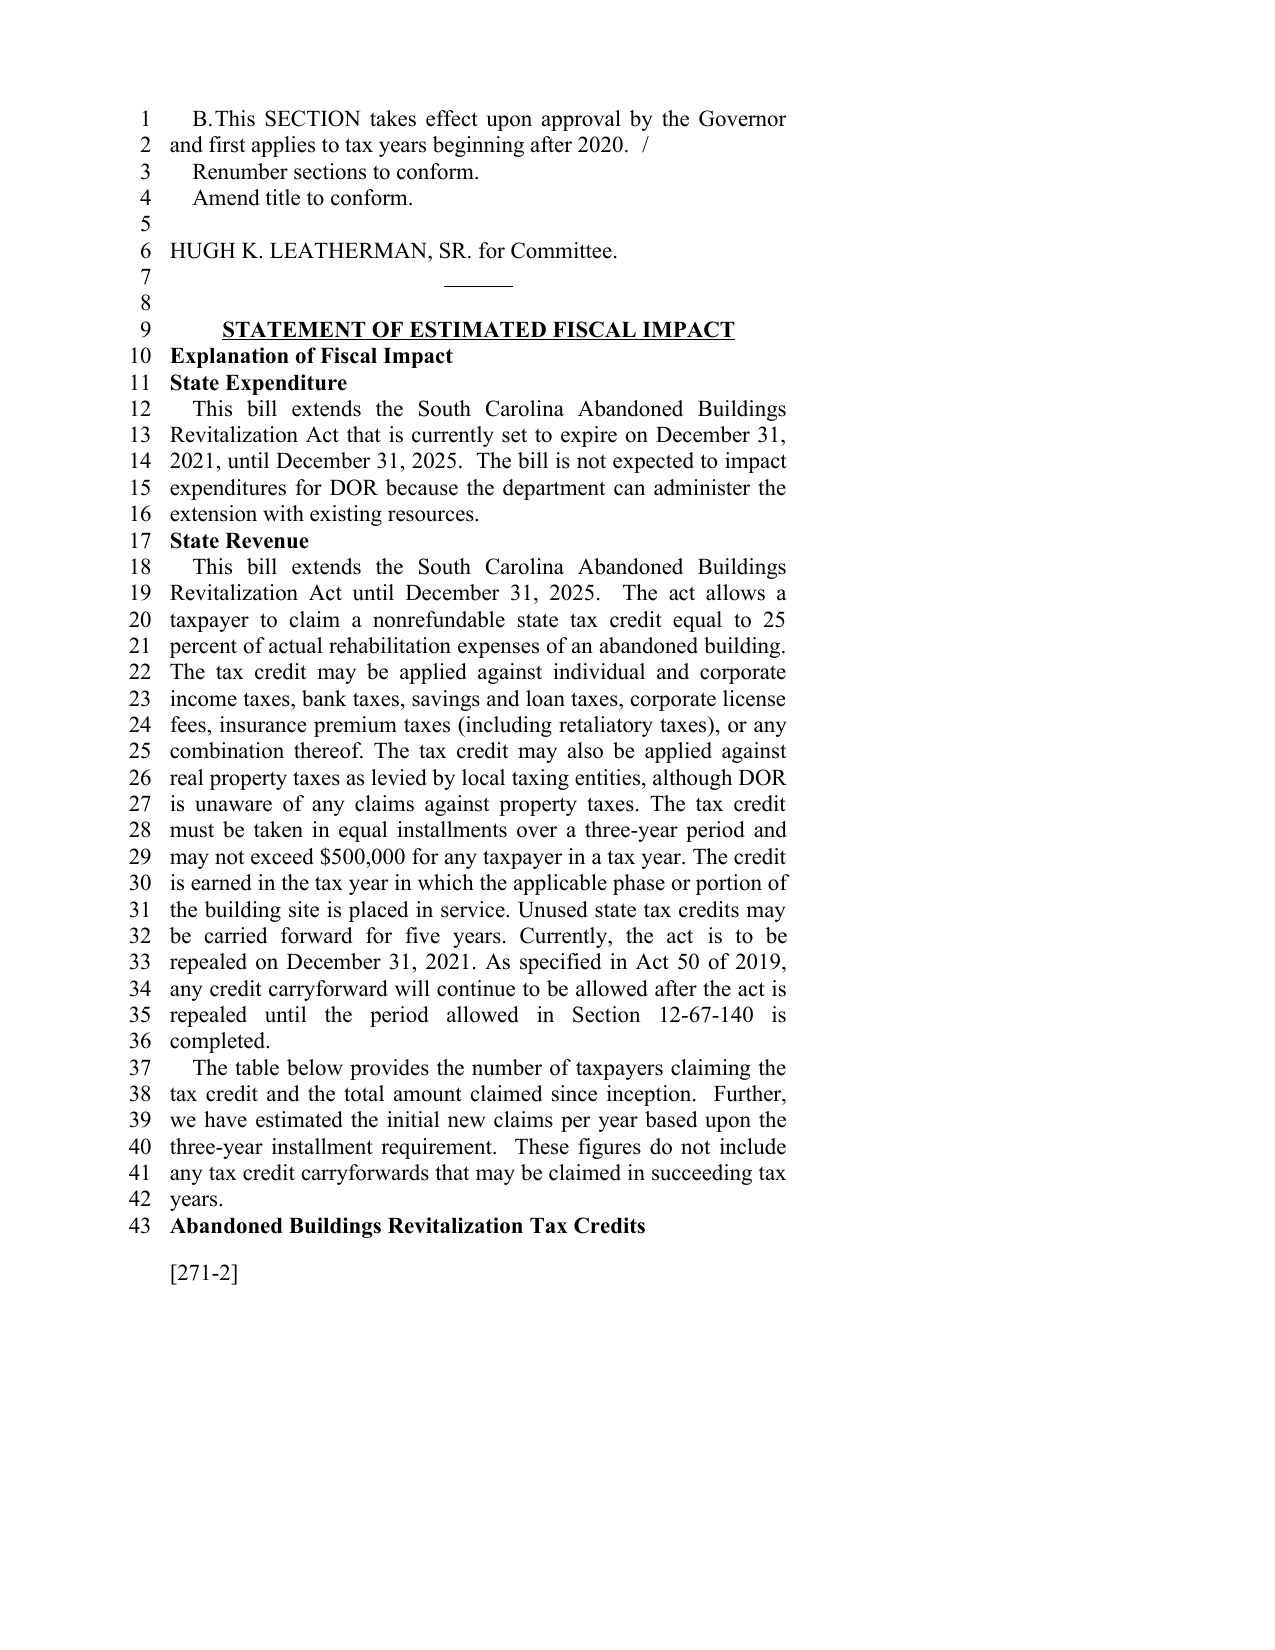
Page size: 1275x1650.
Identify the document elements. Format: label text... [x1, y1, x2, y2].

text B. This SECTION takes effect upon approval by the Governor and first applies to tax years beginning after 2020. / [169, 105, 787, 158]
text STATEMENT OF ESTIMATED FISCAL IMPACT [169, 316, 787, 342]
text This bill extends the South Carolina Abandoned Buildings Revitalization Act until December 31, 2025. The act allows a taxpayer to claim a nonrefundable state tax credit equal to 25 percent of actual rehabilitation expenses of an abandoned building. The tax credit may be applied against individual and corporate income taxes, bank taxes, savings and loan taxes, corporate license fees, insurance premium taxes (including retaliatory taxes), or any combination thereof. The tax credit may also be applied against real property taxes as levied by local taxing entities, although DOR is unaware of any claims against property taxes. The tax credit must be taken in equal installments over a three-year period and may not exceed $500,000 for any taxpayer in a tax year. The credit is earned in the tax year in which the applicable phase or portion of the building site is placed in service. Unused state tax credits may be carried forward for five years. Currently, the act is to be repealed on December 31, 2021. As specified in Act 50 of 2019, any credit carryforward will continue to be allowed after the act is repealed until the period allowed in Section 12-67-140 is completed. [169, 553, 787, 1054]
text Explanation of Fiscal Impact [169, 342, 787, 368]
text Amend title to conform. [169, 184, 787, 210]
text HUGH K. LEATHERMAN, SR. for Committee. [169, 237, 787, 263]
text This bill extends the South Carolina Abandoned Buildings Revitalization Act that is currently set to expire on December 31, 2021, until December 31, 2025. The bill is not expected to impact expenditures for DOR because the department can administer the extension with existing resources. [169, 395, 787, 527]
text Renumber sections to conform. [169, 158, 787, 184]
text The table below provides the number of taxpayers claiming the tax credit and the total amount claimed since inception. Further, we have estimated the initial new claims per year based upon the three-year installment requirement. These figures do not include any tax credit carryforwards that may be claimed in succeeding tax years. [169, 1054, 787, 1212]
text State Revenue [169, 527, 787, 553]
text State Expenditure [169, 368, 787, 395]
text Abandoned Buildings Revitalization Tax Credits [169, 1212, 787, 1238]
